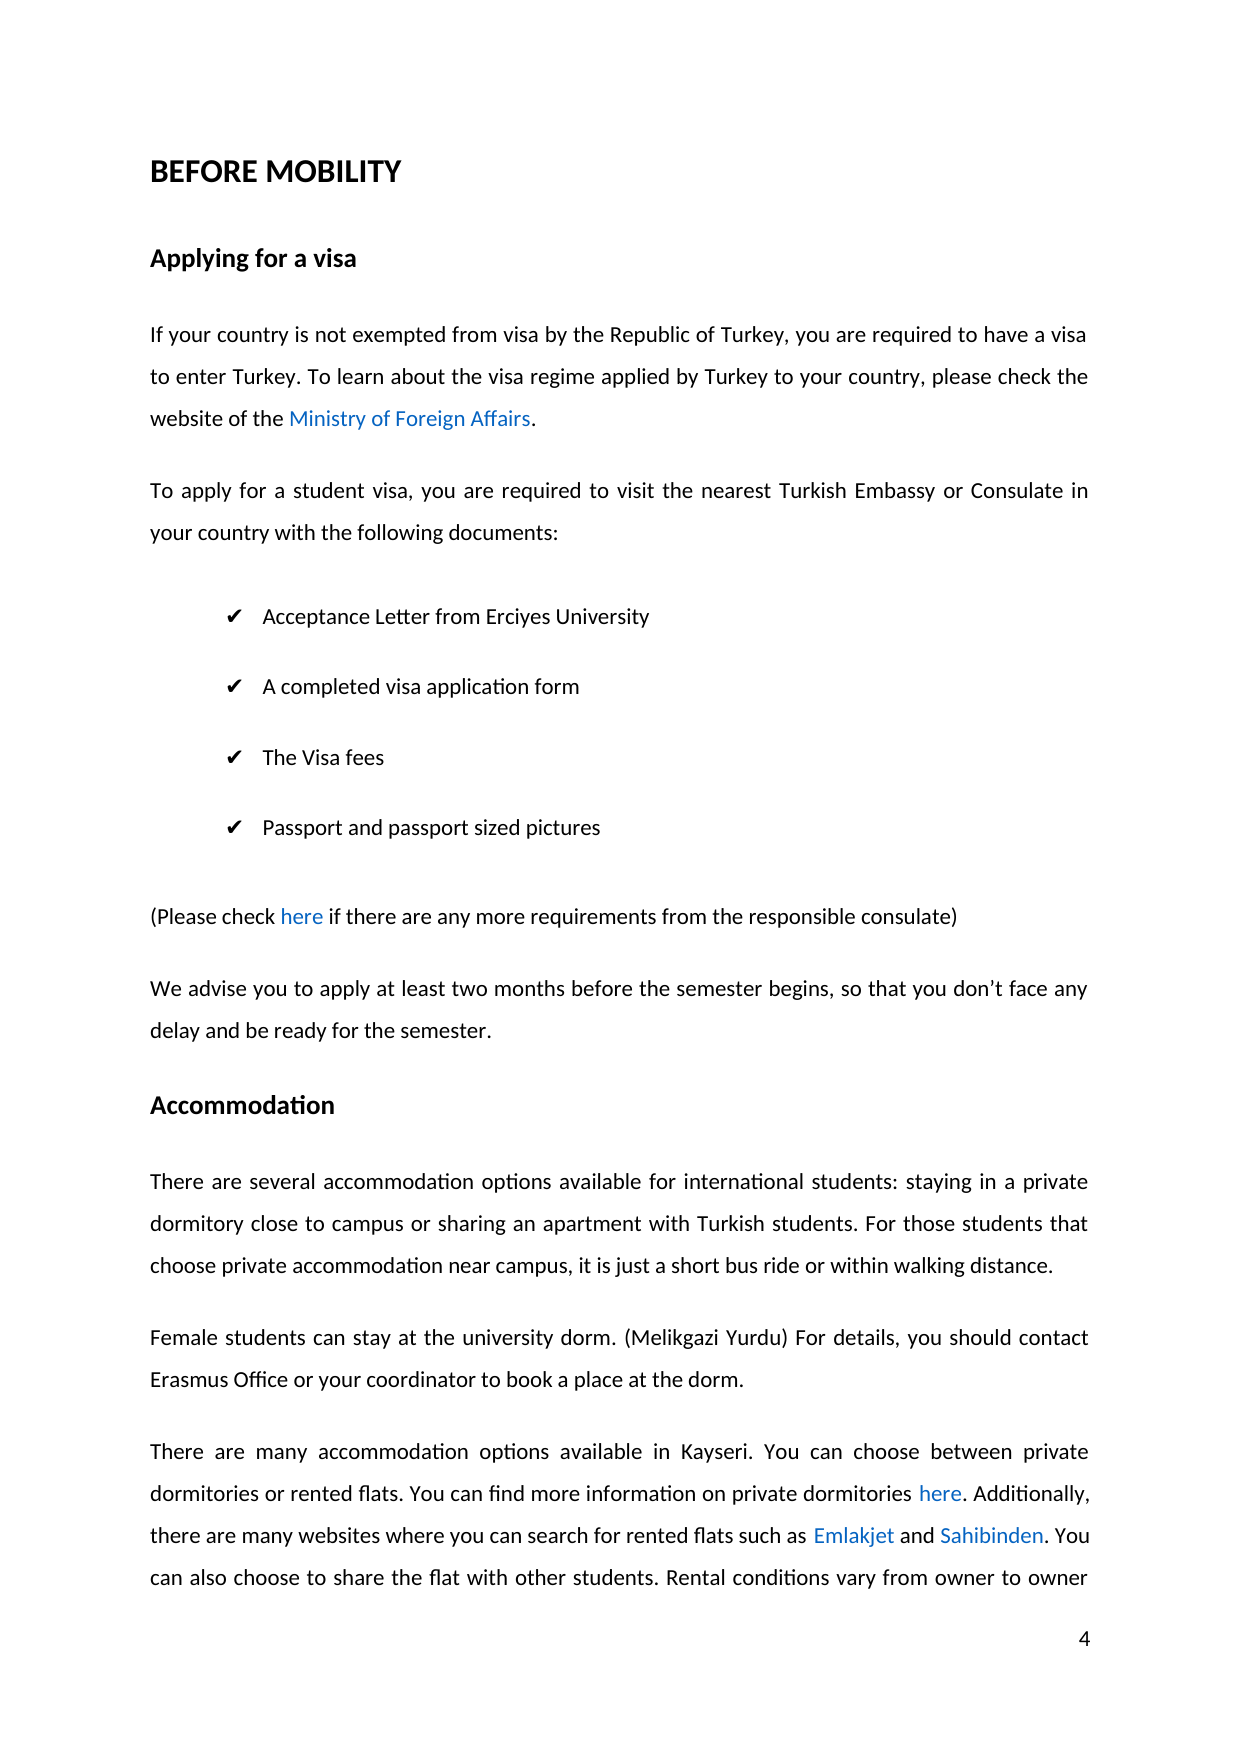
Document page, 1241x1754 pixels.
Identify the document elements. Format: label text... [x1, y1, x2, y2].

text We advise you to apply at least two months before the semester begins, so that you don’t face any delay and be ready for the semester. [150, 974, 1090, 1044]
text If your country is not exempted from visa by the Republic of Turkey, you are required to have a visa to enter Turkey. To learn about the visa regime applied by Turkey to your country, please check the website of the Ministry of Foreign Affairs‎. [150, 321, 1090, 432]
text There are several accommodation options available for international students: staying in a private dormitory close to campus or sharing an apartment with Turkish students. For those students that choose private accommodation near campus, it is just a short bus ride or within walking distance. [150, 1167, 1090, 1279]
text (Please check here if there are any more requirements from the responsible consulate) [150, 902, 1090, 930]
list Passport and passport sized pictures [225, 802, 1090, 849]
list A completed visa application form [225, 661, 1090, 708]
subtitle Applying for a visa [150, 241, 1090, 274]
list The Visa fees [225, 731, 1090, 778]
list Acceptance Letter from Erciyes University [225, 590, 1090, 637]
text Female students can stay at the university dorm. (Melikgazi Yurdu) For details, you should contact Erasmus Office or your coordinator to book a place at the dorm. [150, 1323, 1090, 1393]
text To apply for a student visa, you are required to visit the nearest Turkish Embassy or Consulate in your country with the following documents: [150, 476, 1090, 546]
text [150, 1437, 1090, 1591]
subtitle BEFORE MOBILITY [150, 150, 1090, 191]
subtitle Accommodation [150, 1088, 1090, 1121]
